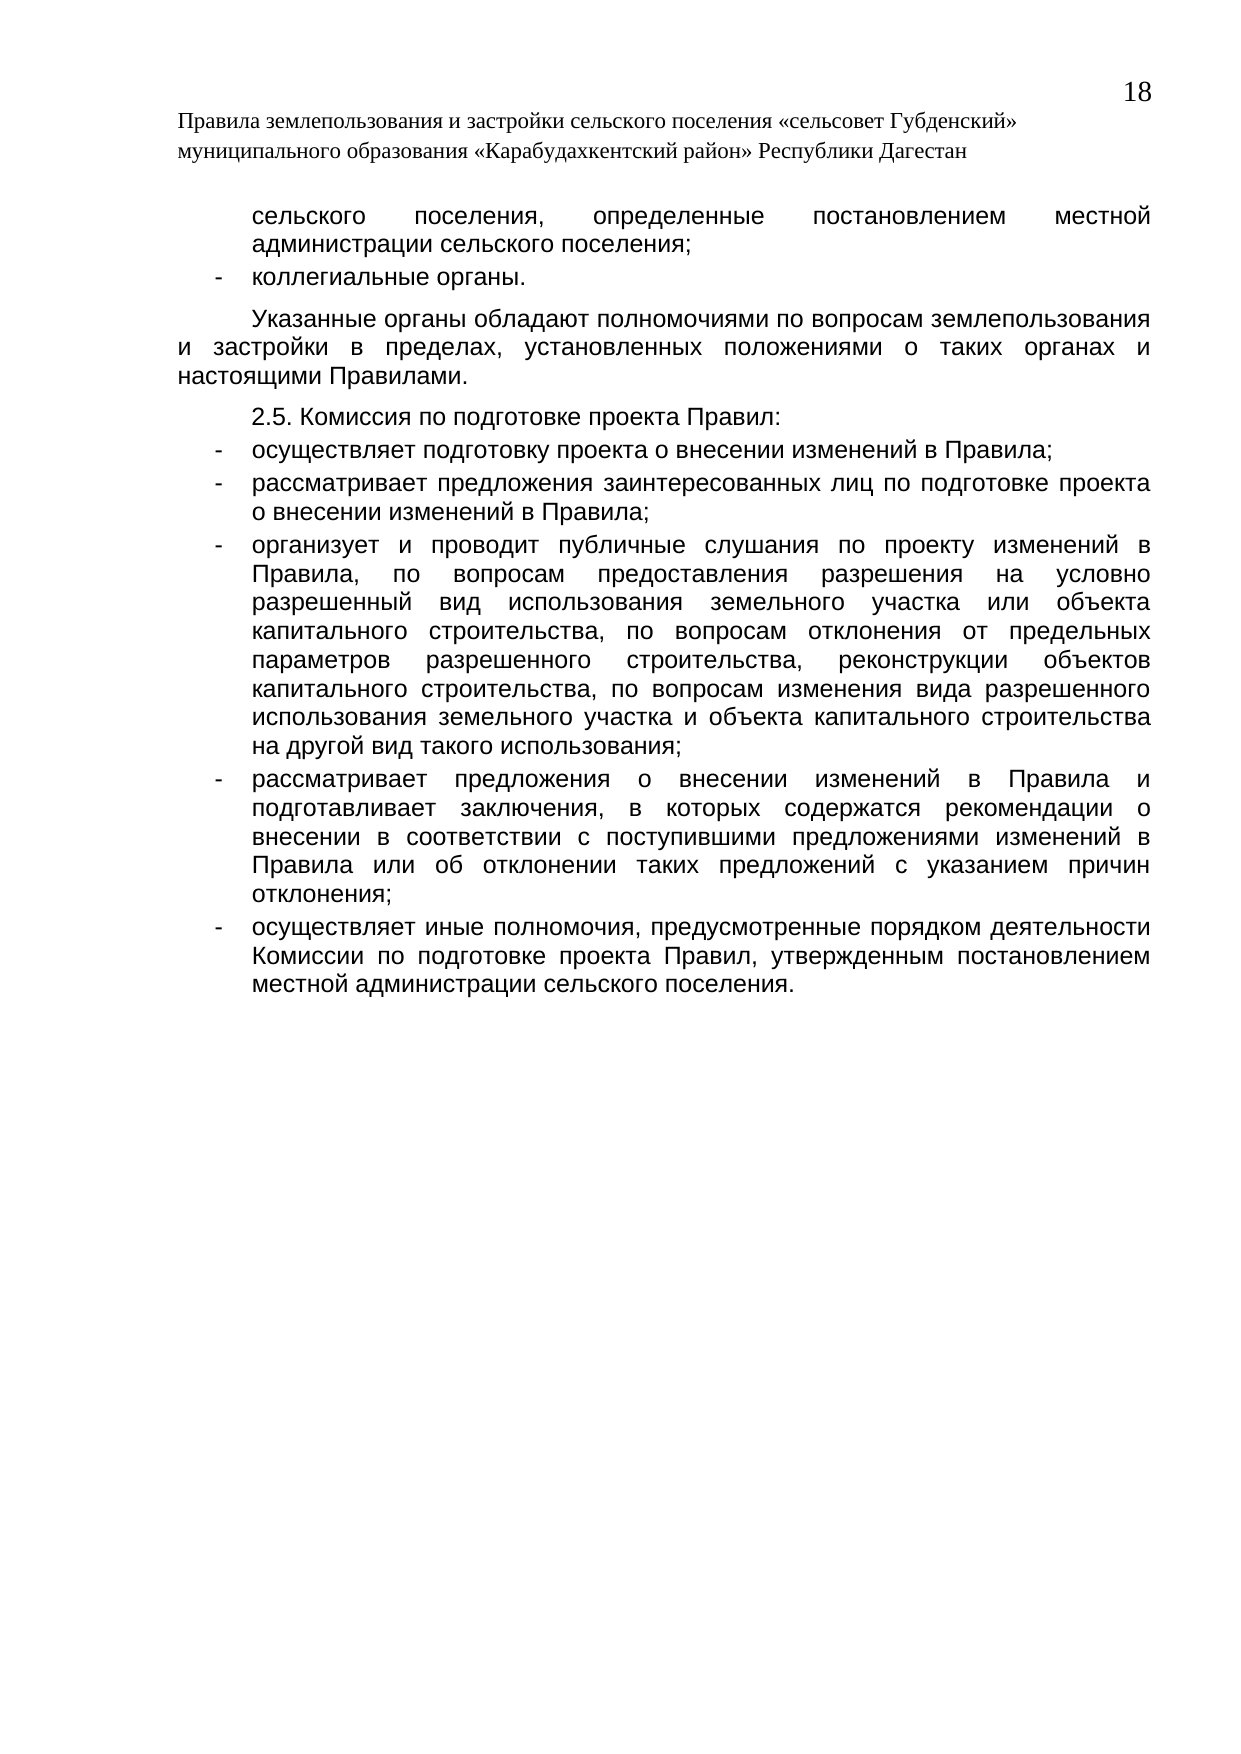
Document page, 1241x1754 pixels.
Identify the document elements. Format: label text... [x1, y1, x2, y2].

text Указанные органы обладают полномочиями по вопросам землепользования и застройки в пределах, установленных положениями о таких органах и настоящими Правилами. [177, 304, 1152, 390]
text - осуществляет подготовку проекта о внесении изменений в Правила; [214, 435, 1152, 464]
text - рассматривает предложения о внесении изменений в Правила и подготавливает заключения, в которых содержатся рекомендации о внесении в соответствии с поступившими предложениями изменений в Правила или об отклонении таких предложений с указанием причин отклонения; [214, 764, 1152, 908]
text - осуществляет иные полномочия, предусмотренные порядком деятельности Комиссии по подготовке проекта Правил, утвержденным постановлением местной администрации сельского поселения. [214, 912, 1152, 998]
text 2.5. Комиссия по подготовке проекта Правил: [177, 402, 1152, 431]
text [214, 201, 1152, 258]
text - организует и проводит публичные слушания по проекту изменений в Правила, по вопросам предоставления разрешения на условно разрешенный вид использования земельного участка или объекта капитального строительства, по вопросам отклонения от предельных параметров разрешенного строительства, реконструкции объектов капитального строительства, по вопросам изменения вида разрешенного использования земельного участка и объекта капитального строительства на другой вид такого использования; [214, 530, 1152, 760]
text - коллегиальные органы. [214, 262, 1152, 291]
text - рассматривает предложения заинтересованных лиц по подготовке проекта о внесении изменений в Правила; [214, 468, 1152, 526]
